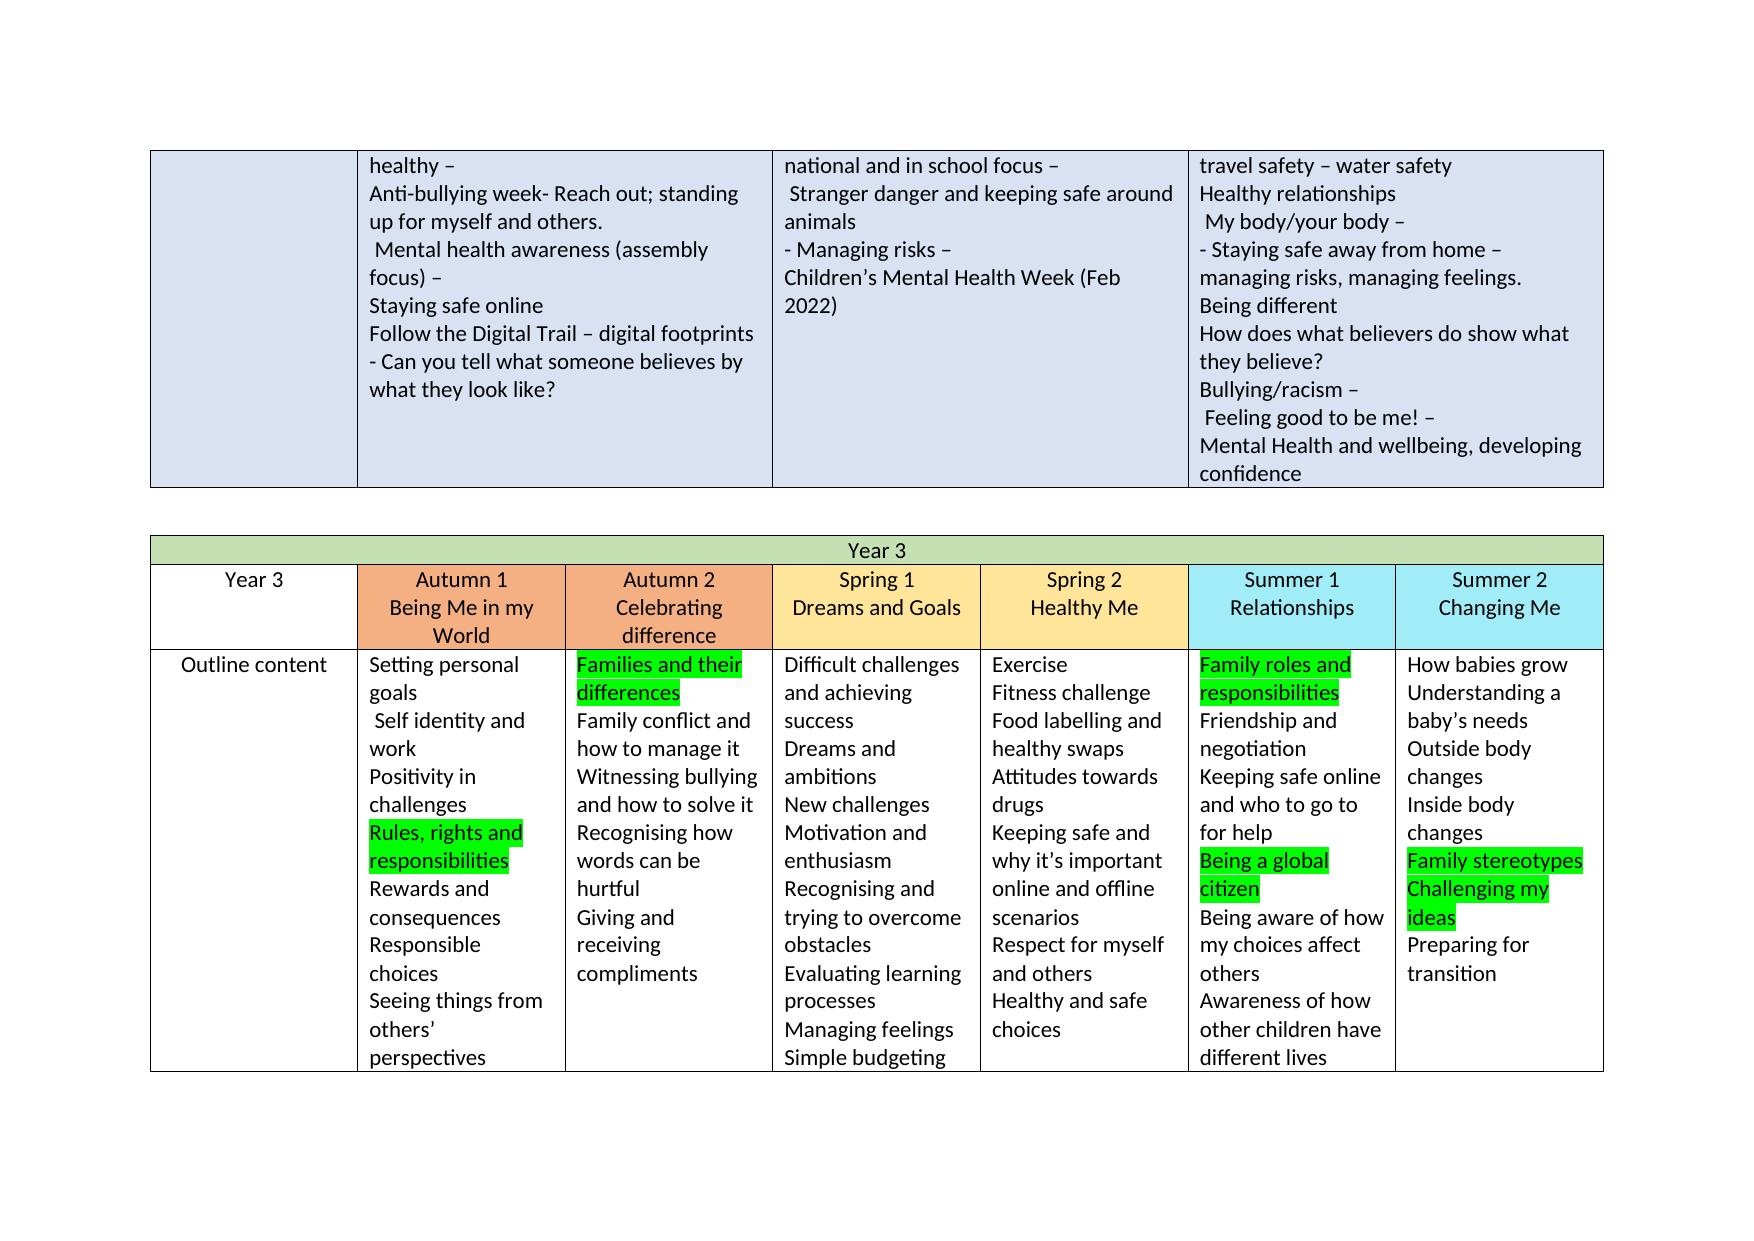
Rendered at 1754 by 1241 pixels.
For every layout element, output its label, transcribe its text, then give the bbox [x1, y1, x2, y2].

table_cell Spring 1 Dreams and Goals [773, 565, 980, 649]
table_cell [773, 151, 1188, 487]
table_cell Outline content [151, 650, 357, 1071]
table_cell Summer 2 Changing Me [1396, 565, 1603, 649]
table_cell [773, 650, 980, 1071]
table_cell Summer 1 Relationships [1189, 565, 1395, 649]
table_cell Autumn 1 Being Me in my World [358, 565, 565, 649]
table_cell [1189, 650, 1395, 1071]
table_cell Year 3 [151, 565, 357, 649]
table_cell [981, 650, 1188, 1071]
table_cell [358, 151, 772, 487]
table_header Year 3 [151, 536, 1603, 564]
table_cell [358, 650, 565, 1071]
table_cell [1396, 650, 1603, 1071]
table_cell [151, 151, 357, 487]
table_cell Autumn 2 Celebrating difference [566, 565, 772, 649]
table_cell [566, 650, 772, 1071]
table_cell Spring 2 Healthy Me [981, 565, 1188, 649]
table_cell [1189, 151, 1603, 487]
